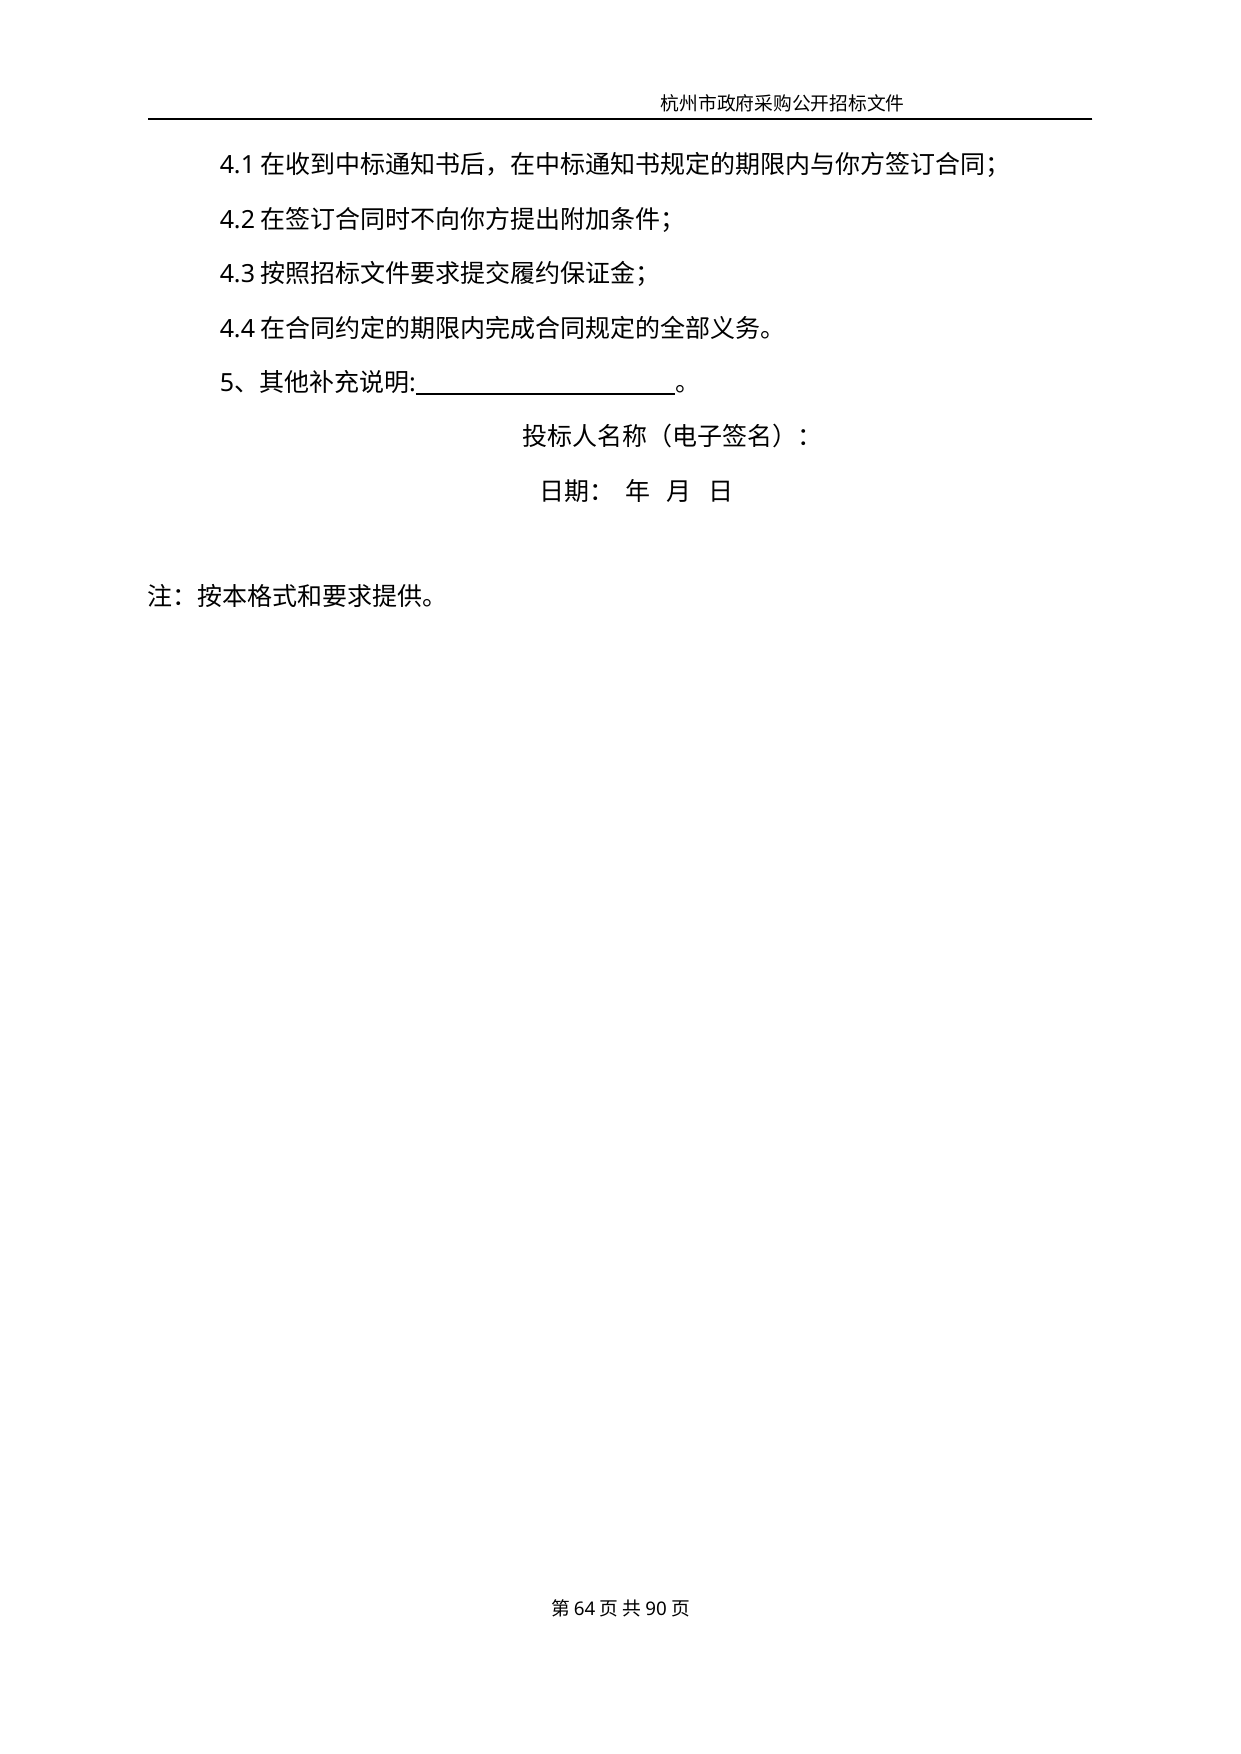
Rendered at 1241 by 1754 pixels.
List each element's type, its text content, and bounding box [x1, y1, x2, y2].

text 4.1在收到中标通知书后，在中标通知书规定的期限内与你方签订合同； [169, 145, 1092, 181]
text 投标人名称（电子签名）： [148, 417, 1092, 453]
text 日期： 年 月 日 [148, 471, 1092, 507]
text 4.2在签订合同时不向你方提出附加条件； [169, 199, 1092, 236]
text 5、其他补充说明: 。 [169, 362, 1092, 399]
text 注：按本格式和要求提供。 [148, 577, 1049, 613]
text 4.3按照招标文件要求提交履约保证金； [169, 254, 1092, 290]
text 4.4在合同约定的期限内完成合同规定的全部义务。 [169, 308, 1092, 344]
